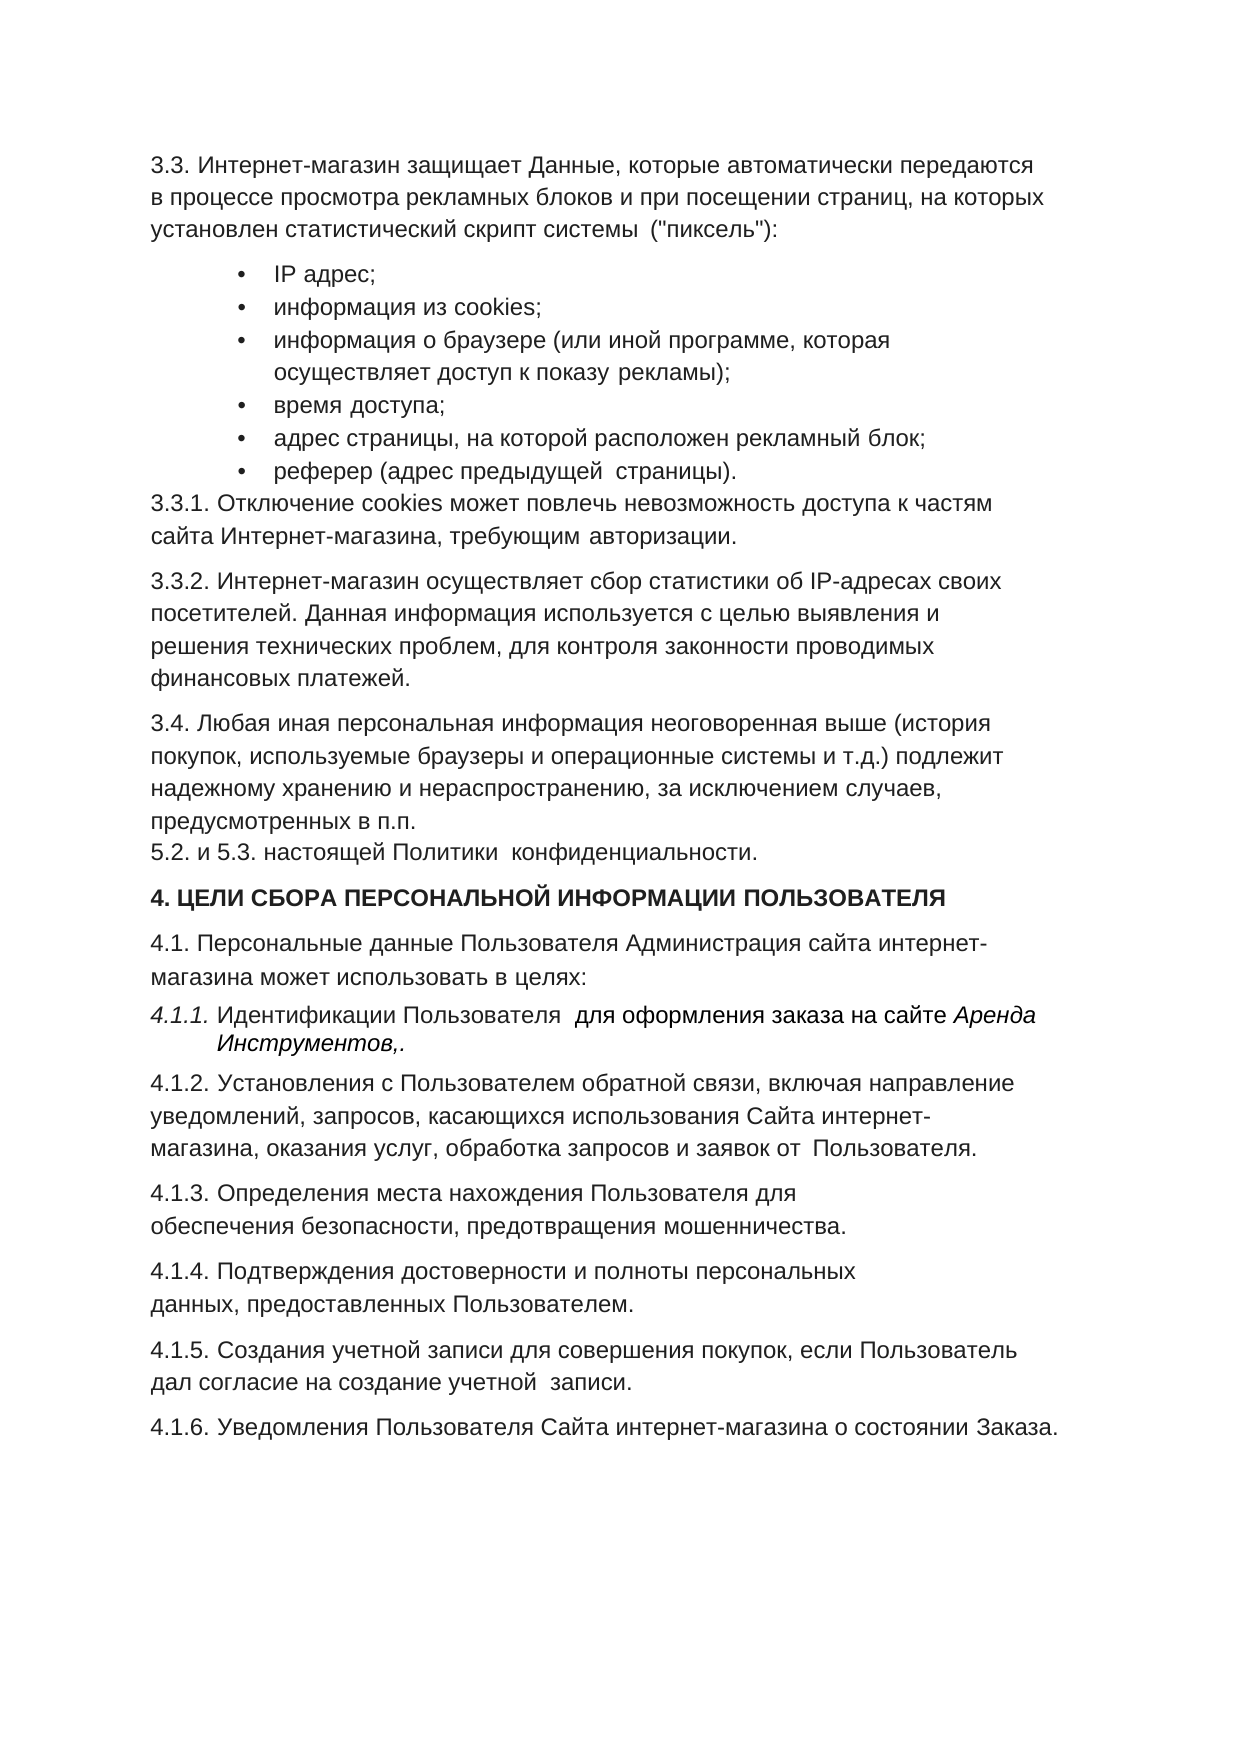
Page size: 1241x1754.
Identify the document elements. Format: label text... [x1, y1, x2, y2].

list IP адрес; [237, 260, 1098, 288]
list адрес страницы, на которой расположен рекламный блок; [237, 424, 1098, 451]
list Установления с Пользователем обратной связи, включая направление уведомлений, запросов, касающихся использования Сайта интернет-магазина, оказания услуг, обработка запросов и заявок от Пользователя. [150, 1069, 1036, 1162]
text 5.2. и 5.3. настоящей Политики конфиденциальности. [150, 839, 1098, 866]
list время доступа; [237, 391, 1098, 418]
list информация о браузере (или иной программе, которая осуществляет доступ к показу рекламы); [237, 326, 1048, 386]
list Любая иная персональная информация неоговоренная выше (история покупок, используемые браузеры и операционные системы и т.д.) подлежит надежному хранению и нераспространению, за исключением случаев, предусмотренных в п.п. [150, 709, 1085, 834]
list Интернет-магазин осуществляет сбор статистики об ІР-адресах своих посетителей. Данная информация используется с целью выявления и решения технических проблем, для контроля законности проводимых финансовых платежей. [150, 567, 1036, 692]
subtitle ЦЕЛИ СБОРА ПЕРСОНАЛЬНОЙ ИНФОРМАЦИИ ПОЛЬЗОВАТЕЛЯ [150, 884, 1098, 912]
list Интернет-магазин защищает Данные, которые автоматически передаются в процессе просмотра рекламных блоков и при посещении страниц, на которых установлен статистический скрипт системы ("пиксель"): [150, 151, 1045, 243]
list информация из cookies; [237, 293, 1098, 321]
list Отключение cookies может повлечь невозможность доступа к частям сайта Интернет-магазина, требующим авторизации. [150, 489, 1056, 549]
list Подтверждения достоверности и полноты персональных данных, предоставленных Пользователем. [150, 1257, 946, 1318]
list Определения места нахождения Пользователя для обеспечения безопасности, предотвращения мошенничества. [150, 1179, 937, 1240]
list Уведомления Пользователя Сайта интернет-магазина о состоянии Заказа. [150, 1413, 1098, 1440]
list Создания учетной записи для совершения покупок, если Пользователь дал согласие на создание учетной записи. [150, 1336, 1058, 1396]
list реферер (адрес предыдущей страницы). [237, 457, 1098, 484]
list Идентификации Пользователя для оформления заказа на сайте Аренда Инструментов,. [150, 1001, 1098, 1056]
list Персональные данные Пользователя Администрация сайта интернет-магазина может использовать в целях: [150, 929, 1084, 990]
